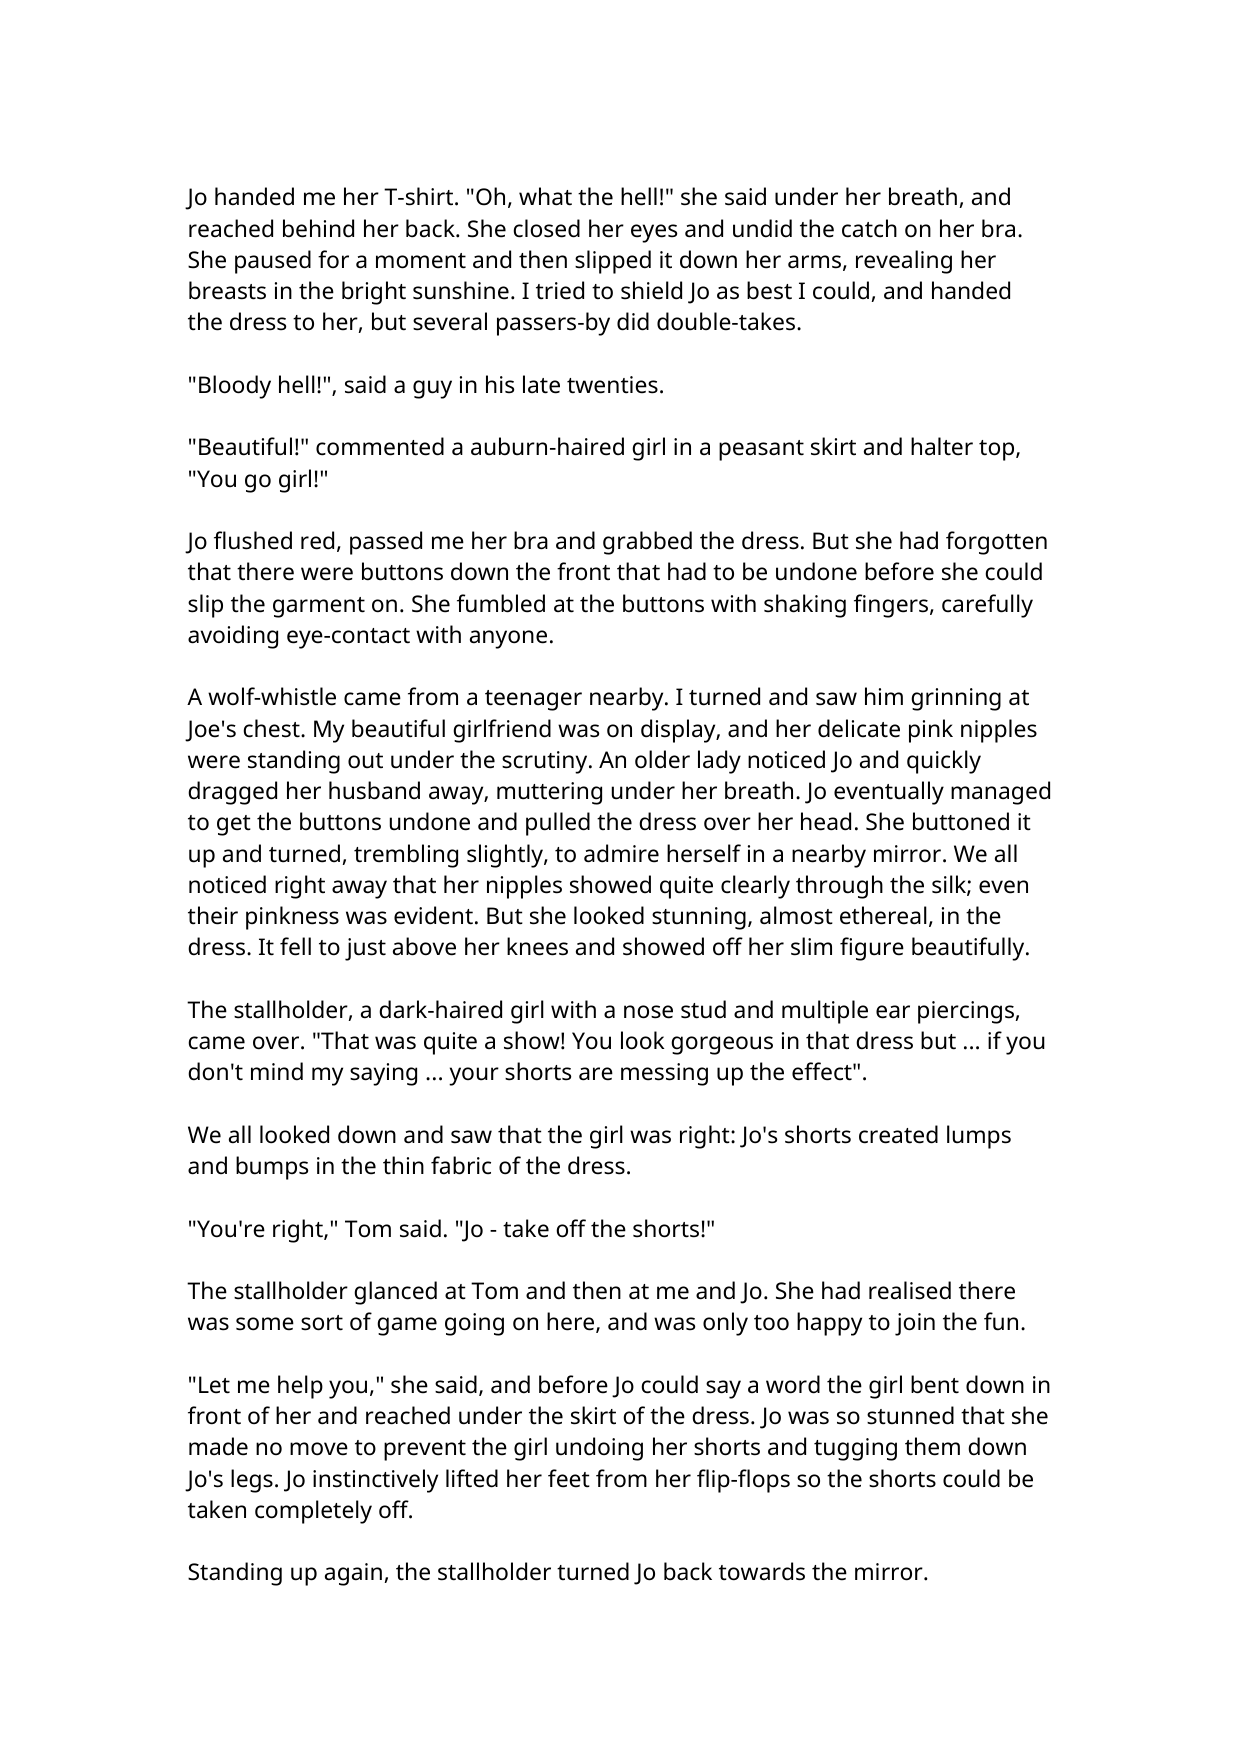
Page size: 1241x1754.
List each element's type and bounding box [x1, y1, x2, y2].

text [187, 150, 1053, 1587]
